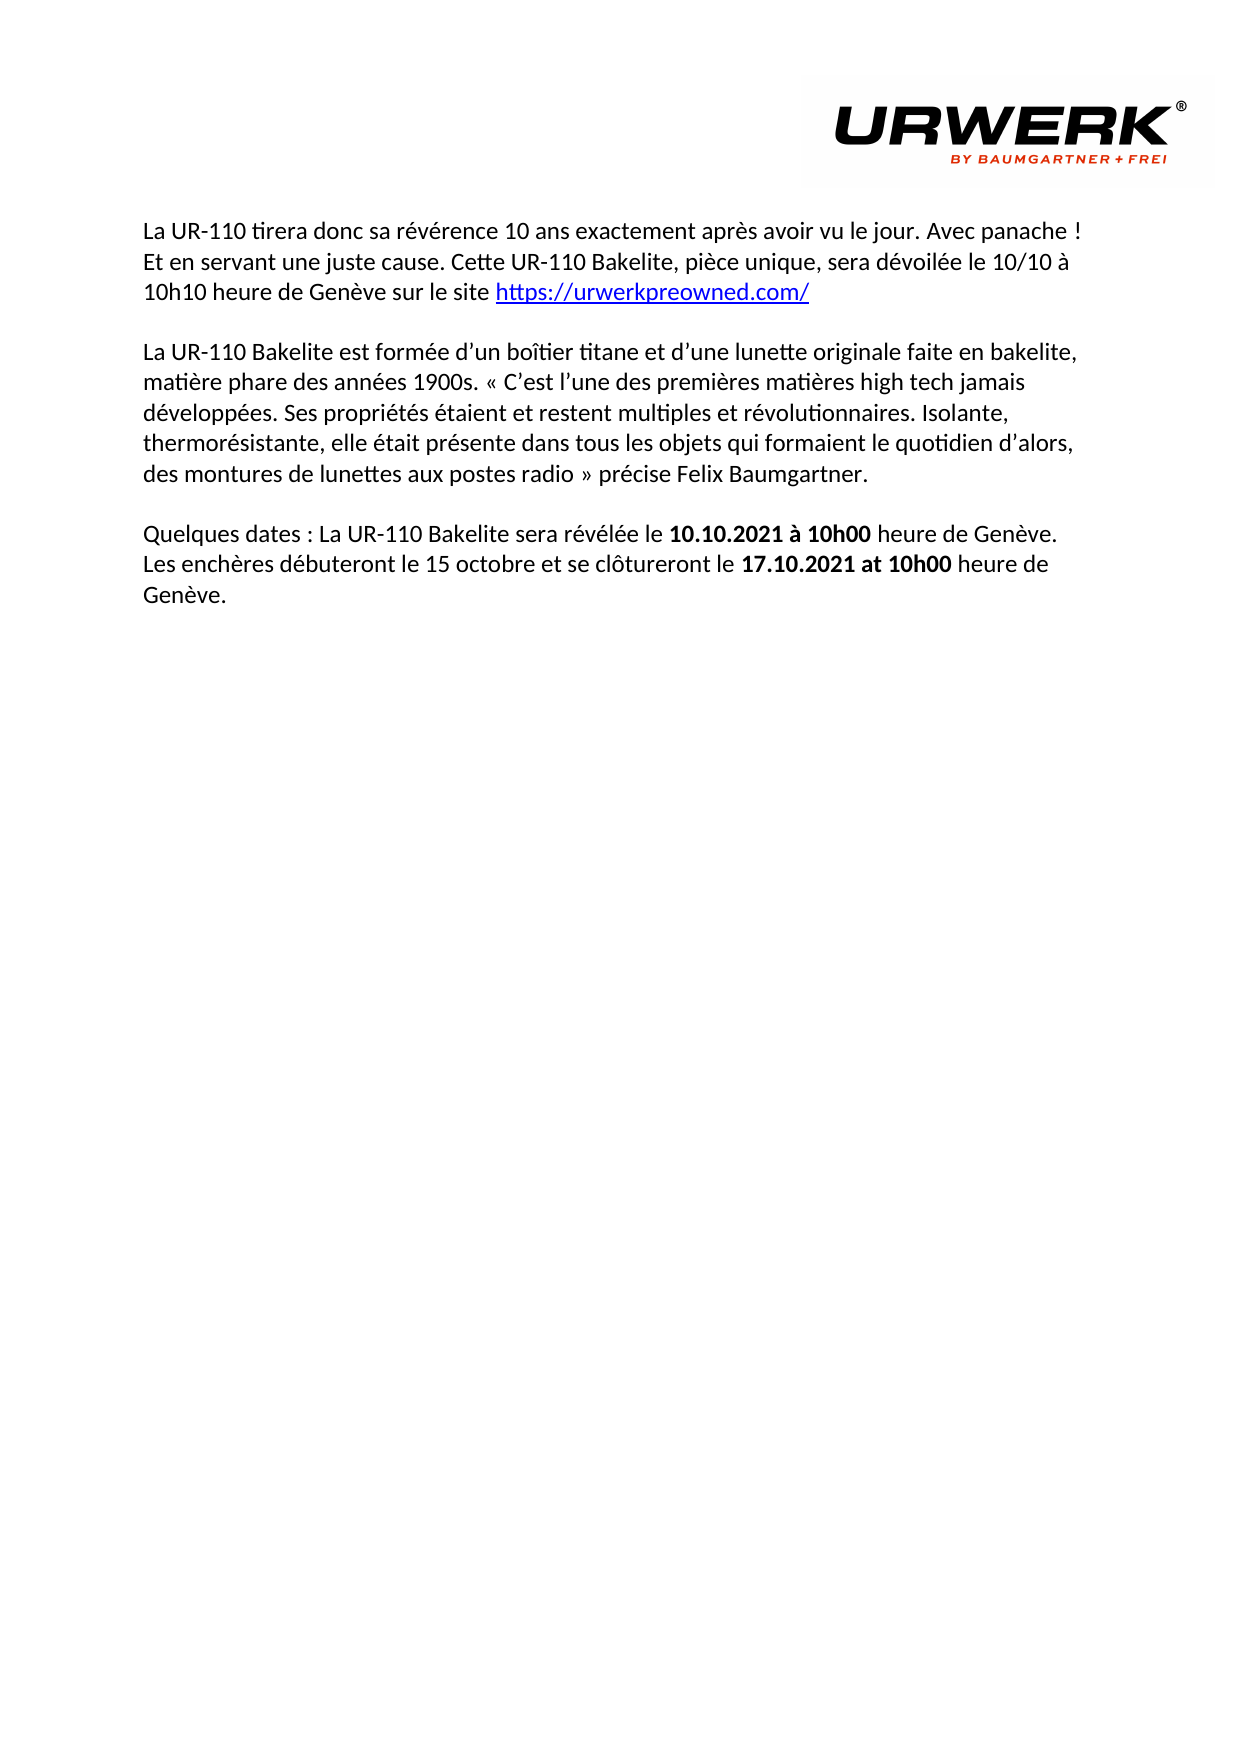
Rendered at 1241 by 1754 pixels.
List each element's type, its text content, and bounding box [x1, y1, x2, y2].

text La UR-110 tirera donc sa révérence 10 ans exactement après avoir vu le jour. Avec panache ! Et en servant une juste cause. Cette UR-110 Bakelite, pièce unique, sera dévoilée le 10/10 à 10h10 heure de Genève sur le site https://urwerkpreowned.com/ [143, 215, 1088, 307]
text La UR-110 Bakelite est formée d’un boîtier titane et d’une lunette originale faite en bakelite, matière phare des années 1900s. « C’est l’une des premières matières high tech jamais développées. Ses propriétés étaient et restent multiples et révolutionnaires. Isolante, thermorésistante, elle était présente dans tous les objets qui formaient le quotidien d’alors, des montures de lunettes aux postes radio » précise Felix Baumgartner. [143, 336, 1088, 489]
text Quelques dates : La UR-110 Bakelite sera révélée le 10.10.2021 à 10h00 heure de Genève. Les enchères débuteront le 15 octobre et se clôtureront le 17.10.2021 at 10h00 heure de Genève. [143, 518, 1088, 609]
picture [801, 75, 1215, 188]
